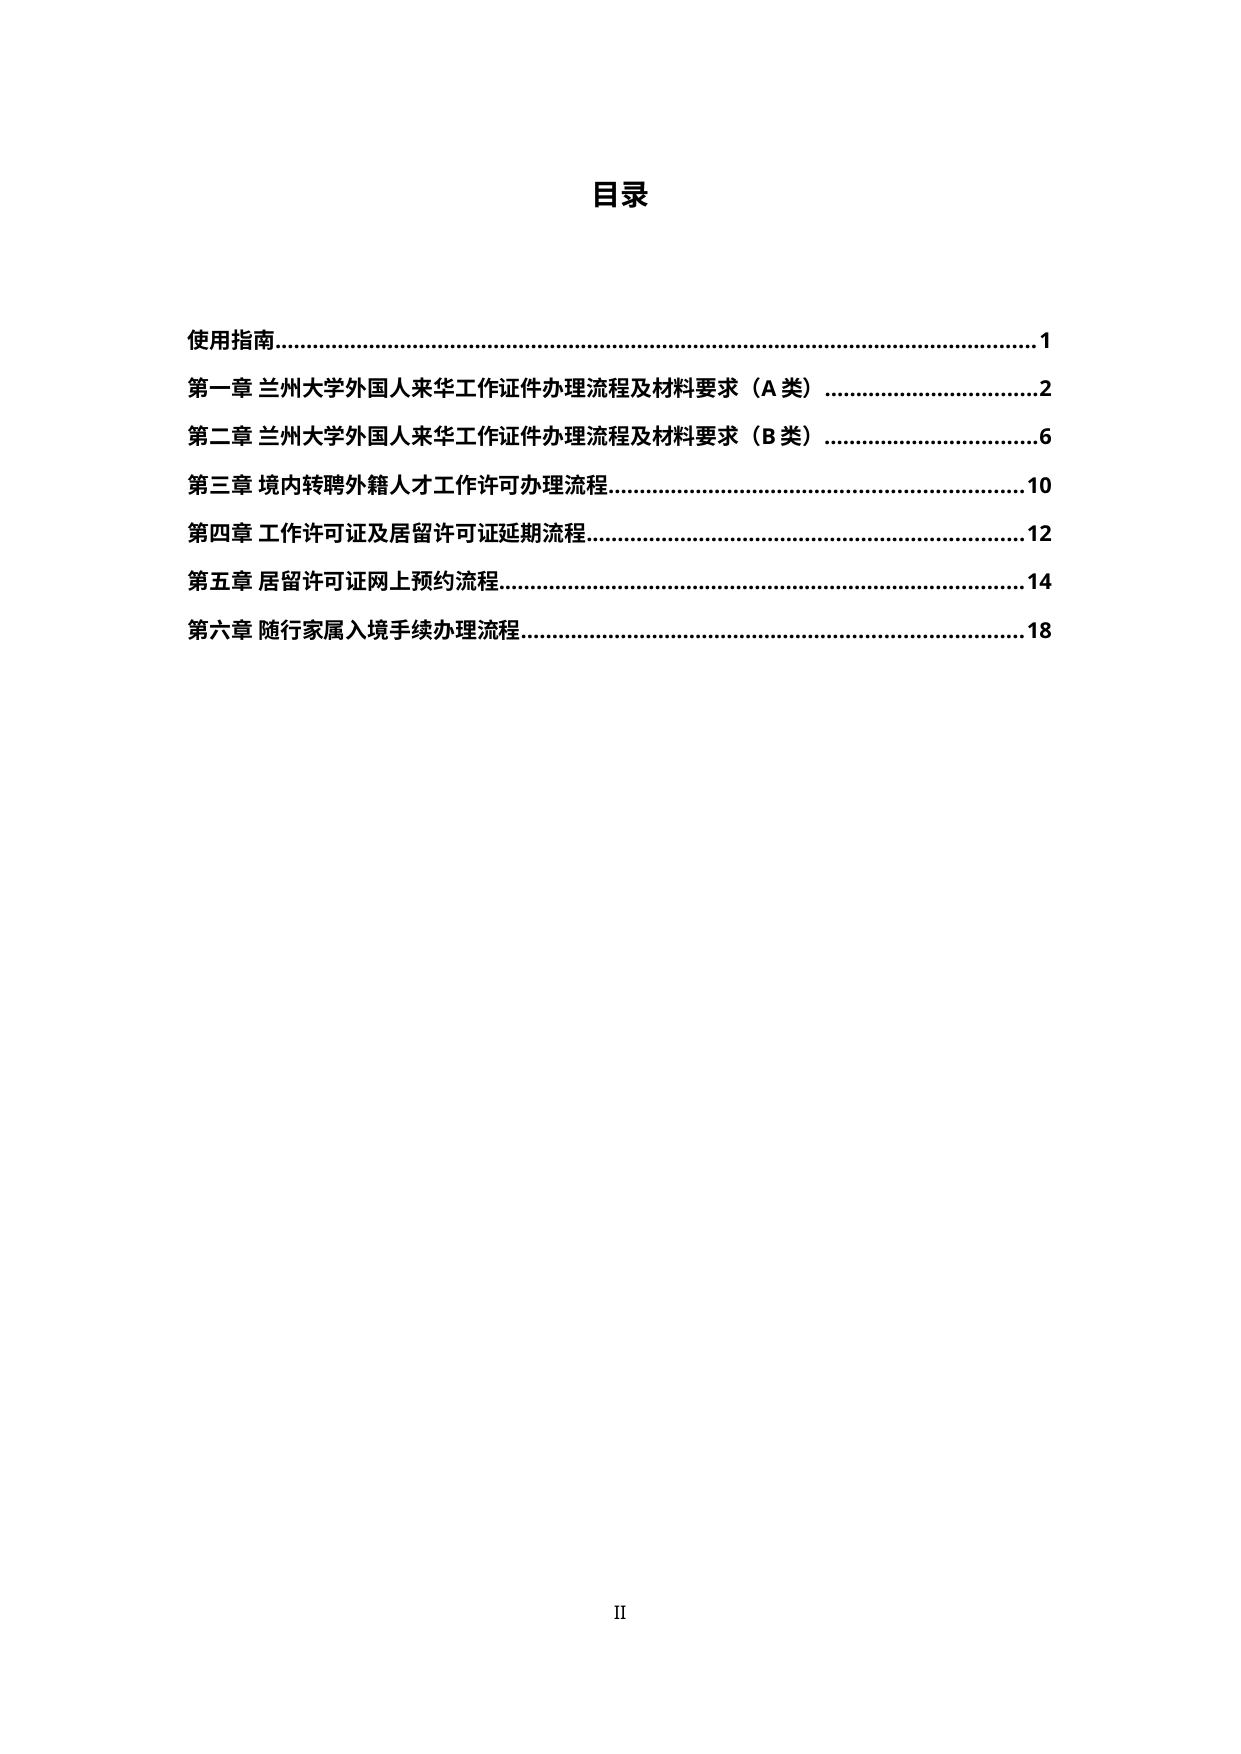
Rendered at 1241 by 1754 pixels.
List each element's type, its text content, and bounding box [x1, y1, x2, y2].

text 目录 [187, 160, 1053, 225]
text 第三章 境内转聘外籍人才工作许可办理流程 10 [187, 467, 1053, 500]
text 第四章 工作许可证及居留许可证延期流程 12 [187, 516, 1053, 548]
text 第五章 居留许可证网上预约流程 14 [187, 564, 1053, 596]
text 第一章 兰州大学外国人来华工作证件办理流程及材料要求（A类） 2 [187, 371, 1053, 403]
text 第六章 随行家属入境手续办理流程 18 [187, 612, 1053, 645]
text 第二章 兰州大学外国人来华工作证件办理流程及材料要求（B类） 6 [187, 419, 1053, 451]
text 使用指南 1 [187, 322, 1053, 355]
